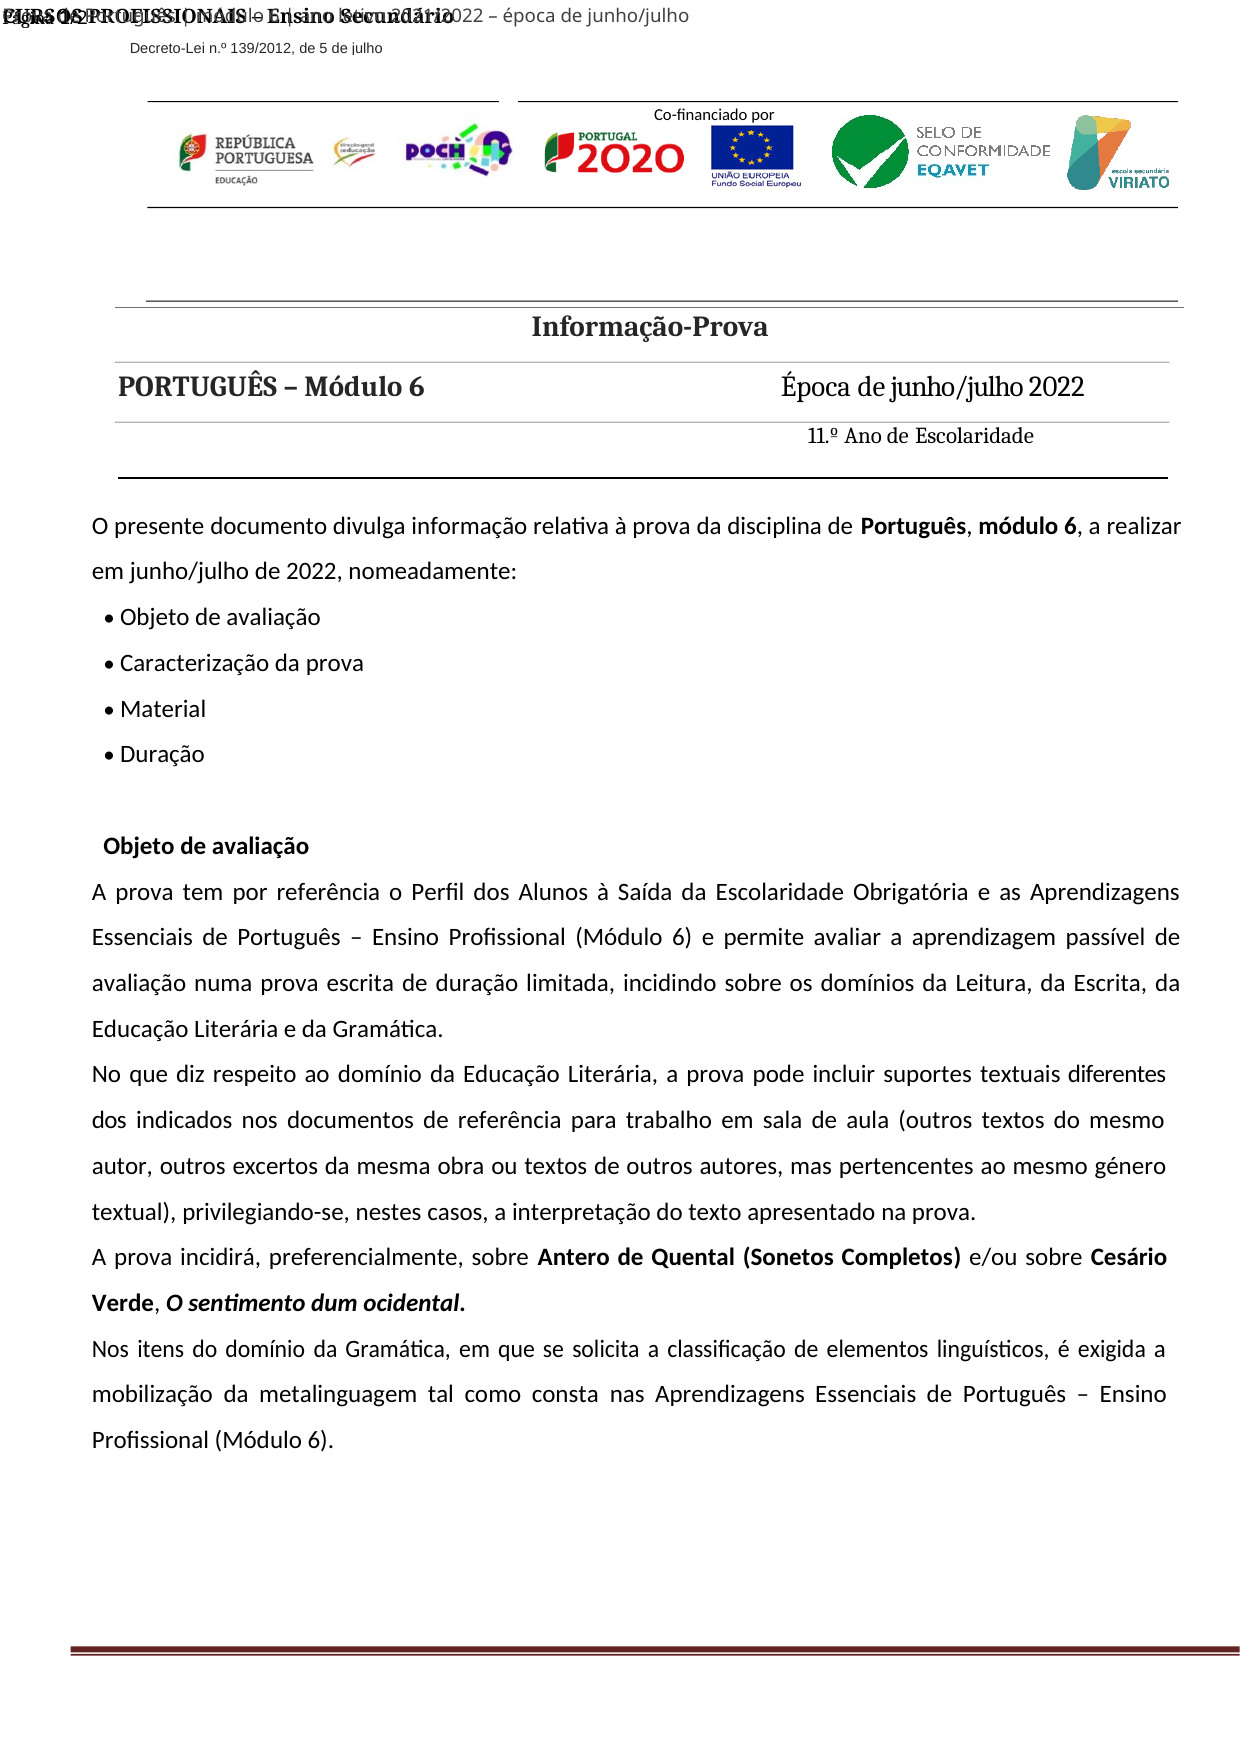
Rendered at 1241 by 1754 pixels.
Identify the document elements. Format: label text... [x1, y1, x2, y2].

text Nos itens do domínio da Gramática, em que se solicita a classificação de elementos linguísticos, é exigida a mobilização da metalinguagem tal como consta nas Aprendizagens Essenciais de Português – Ensino Profissional (Módulo 6). [92, 1333, 1167, 1455]
picture [164, 128, 389, 187]
picture [709, 125, 814, 190]
text A prova tem por referência o Perfil dos Alunos à Saída da Escolaridade Obrigatória e as Aprendizagens Essenciais de Português – Ensino Profissional (Módulo 6) e permite avaliar a aprendizagem passível de avaliação numa prova escrita de duração limitada, incidindo sobre os domínios da Leitura, da Escrita, da Educação Literária e da Gramática. [92, 876, 1182, 1043]
picture [396, 113, 524, 190]
picture [832, 115, 1056, 190]
list Objeto de avaliação [103, 601, 1182, 632]
list Duração [103, 738, 1182, 769]
list Caracterização da prova [103, 647, 1182, 677]
text O presente documento divulga informação relativa à prova da disciplina de Português, módulo 6, a realizar em junho/julho de 2022, nomeadamente: [92, 510, 1182, 586]
subtitle Objeto de avaliação [103, 830, 1182, 860]
text PORTUGUÊS – Módulo 6 Época de junho/julho 2022 [118, 370, 1182, 403]
list Material [103, 693, 1182, 723]
text No que diz respeito ao domínio da Educação Literária, a prova pode incluir suportes textuais diferentes dos indicados nos documentos de referência para trabalho em sala de aula (outros textos do mesmo autor, outros excertos da mesma obra ou textos de outros autores, mas pertencentes ao mesmo género textual), privilegiando-se, nestes casos, a interpretação do texto apresentado na prova. [92, 1058, 1167, 1226]
picture [543, 127, 685, 173]
subtitle 11.º Ano de Escolaridade [92, 418, 1167, 449]
picture [1067, 115, 1169, 190]
text A prova incidirá, preferencialmente, sobre Antero de Quental (Sonetos Completos) e/ou sobre Cesário Verde, O sentimento dum ocidental. [92, 1241, 1167, 1318]
subtitle Informação-Prova [118, 310, 1182, 344]
